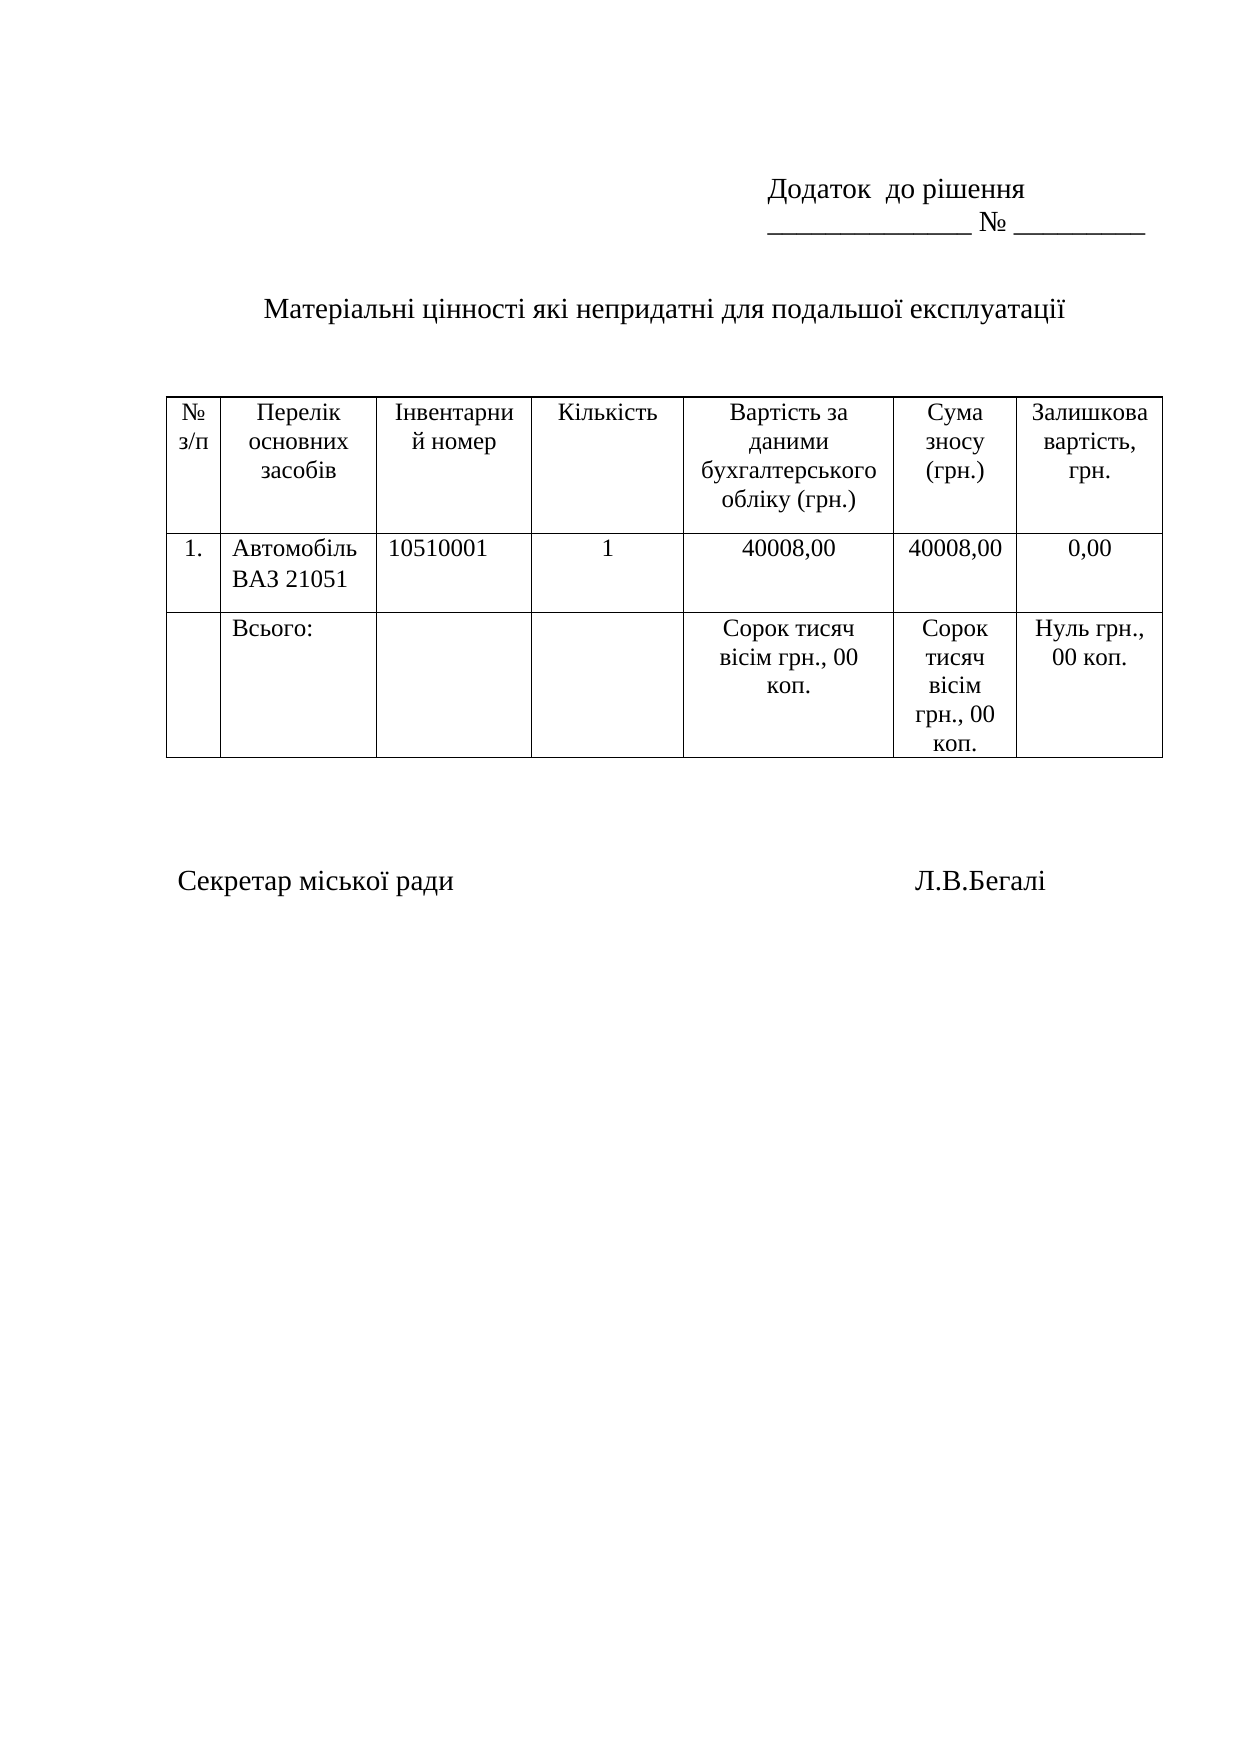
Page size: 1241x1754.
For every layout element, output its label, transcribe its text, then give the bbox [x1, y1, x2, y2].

text ______________ № _________ [177, 204, 1152, 238]
table_cell 0,00 [1017, 534, 1162, 612]
table_cell 1 [532, 534, 683, 612]
text Секретар міської ради Л.В.Бегалі [177, 863, 1152, 897]
table_cell Нуль грн., 00 коп. [1017, 613, 1162, 757]
table_header Інвентарний номер [377, 398, 531, 532]
table_cell 1. [167, 534, 220, 612]
table_cell 10510001 [377, 534, 531, 612]
table_cell [167, 613, 220, 757]
table_cell Всього: [221, 613, 376, 757]
table_header Залишкова вартість, грн. [1017, 398, 1162, 532]
table_cell 40008,00 [894, 534, 1016, 612]
text Матеріальні цінності які непридатні для подальшої експлуатації [177, 291, 1152, 324]
table_header Сума зносу (грн.) [894, 398, 1016, 532]
table_header Перелік основних засобів [221, 398, 376, 532]
table_header Вартість за даними бухгалтерського обліку (грн.) [684, 398, 893, 532]
table_cell [532, 613, 683, 757]
table_header Кількість [532, 398, 683, 532]
table_header № з/п [167, 398, 220, 532]
text Додаток до рішення [177, 171, 1152, 204]
table_cell Сорок тисяч вісім грн., 00 коп. [684, 613, 893, 757]
table_cell Сорок тисяч вісім грн., 00 коп. [894, 613, 1016, 757]
table_cell 40008,00 [684, 534, 893, 612]
table_cell Автомобіль ВАЗ 21051 [221, 534, 376, 612]
table_cell [377, 613, 531, 757]
